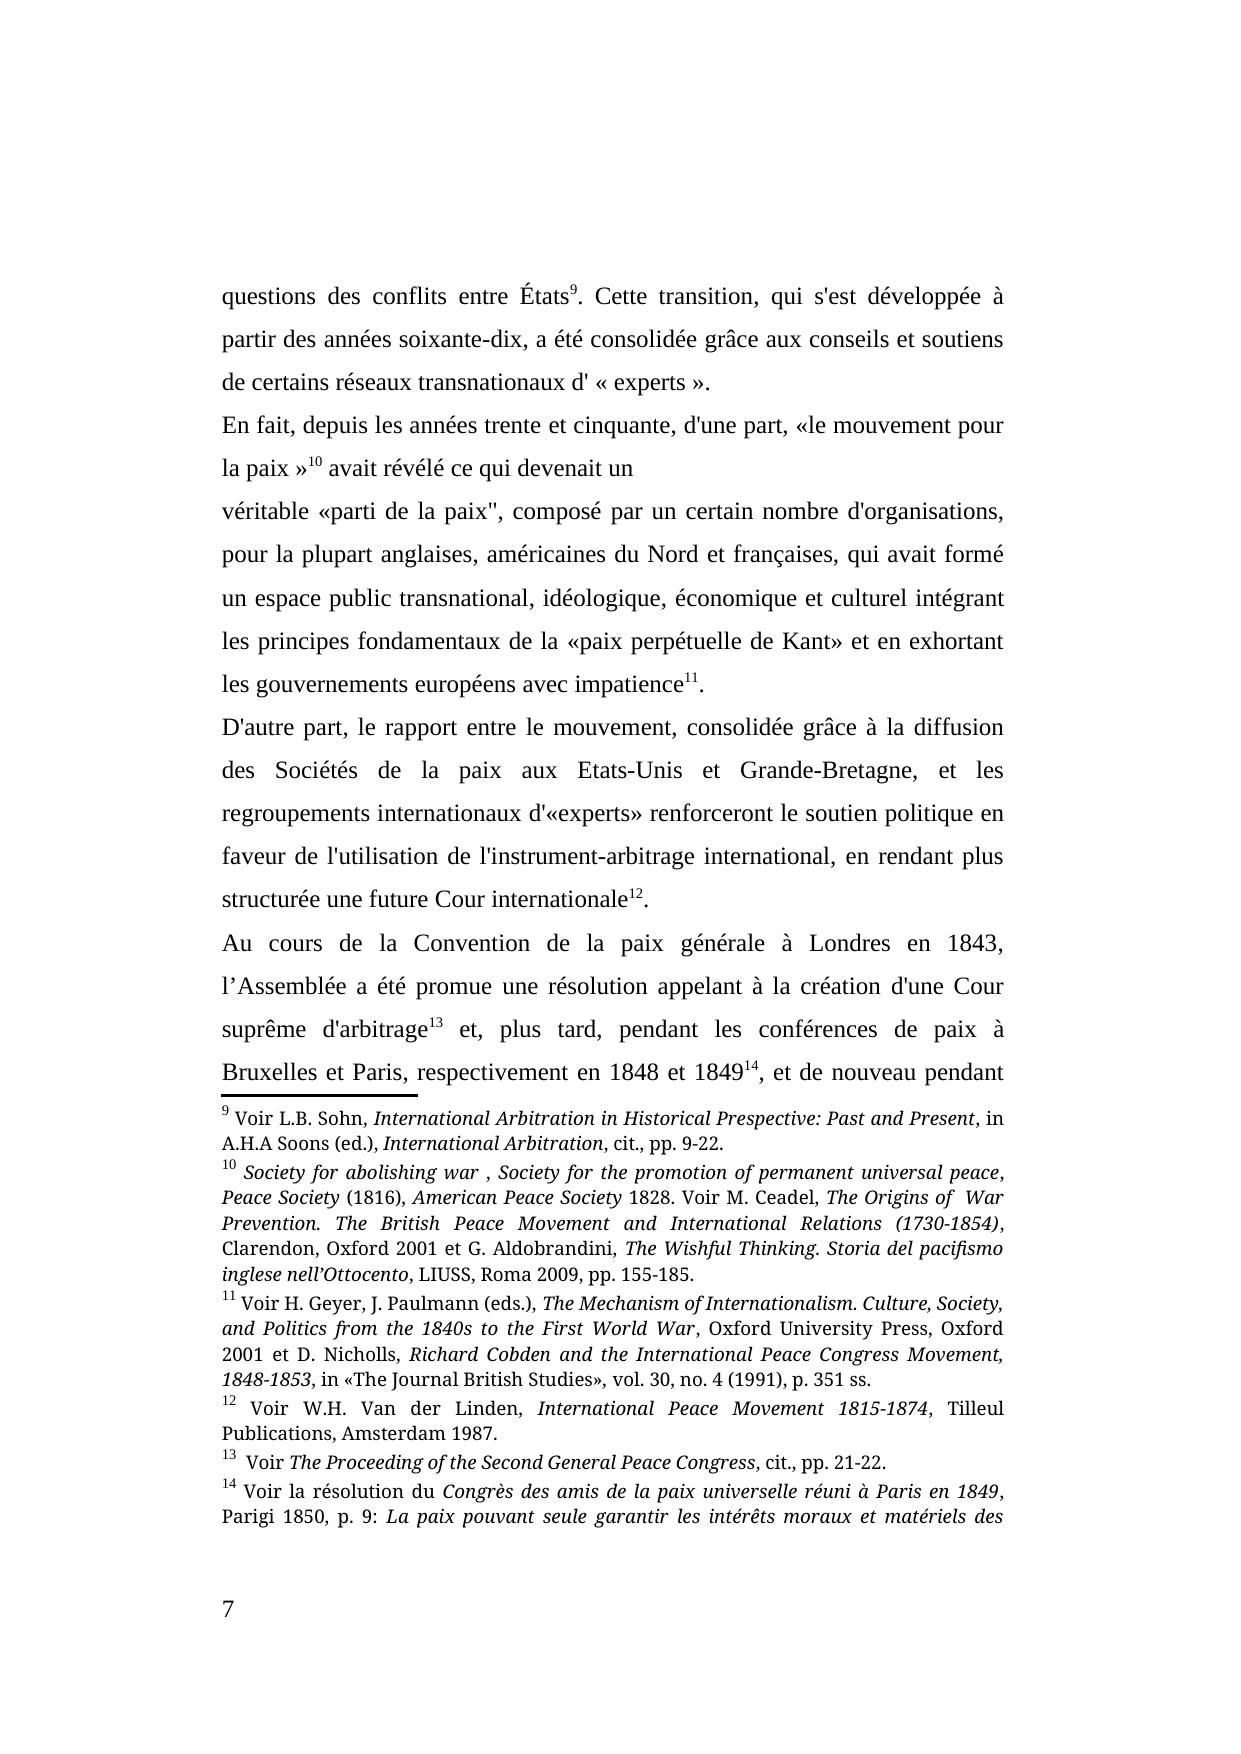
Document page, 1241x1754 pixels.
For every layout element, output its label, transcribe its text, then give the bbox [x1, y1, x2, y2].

text Au cours de la Convention de la paix générale à Londres en 1843, l’Assemblée a été promue une résolution appelant à la création d'une Cour suprême d'arbitrage et, plus tard, pendant les conférences de paix à Bruxelles et Paris, respectivement en 1848 et 1849, et de nouveau pendant celles de Francfort en 1850 et 1851, de Londres, de Manchester et Edimbourg en 1853, l’invocation à la création d'une haute cour internationale d’arbitrage est devenu incessante. [222, 928, 1004, 1086]
text D'autre part, le rapport entre le mouvement, consolidée grâce à la diffusion des Sociétés de la paix aux Etats-Unis et Grande-Bretagne, et les regroupements internationaux d'«experts» renforceront le soutien politique en faveur de l'utilisation de l'instrument-arbitrage international, en rendant plus structurée une future Cour internationale. [222, 712, 1004, 913]
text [222, 281, 1004, 396]
text véritable «parti de la paix", composé par un certain nombre d'organisations, pour la plupart anglaises, américaines du Nord et françaises, qui avait formé un espace public transnational, idéologique, économique et culturel intégrant les principes fondamentaux de la «paix perpétuelle de Kant» et en exhortant les gouvernements européens avec impatience. [222, 496, 1004, 698]
text En fait, depuis les années trente et cinquante, d'une part, «le mouvement pour la paix » avait révélé ce qui devenait un [222, 410, 1004, 482]
